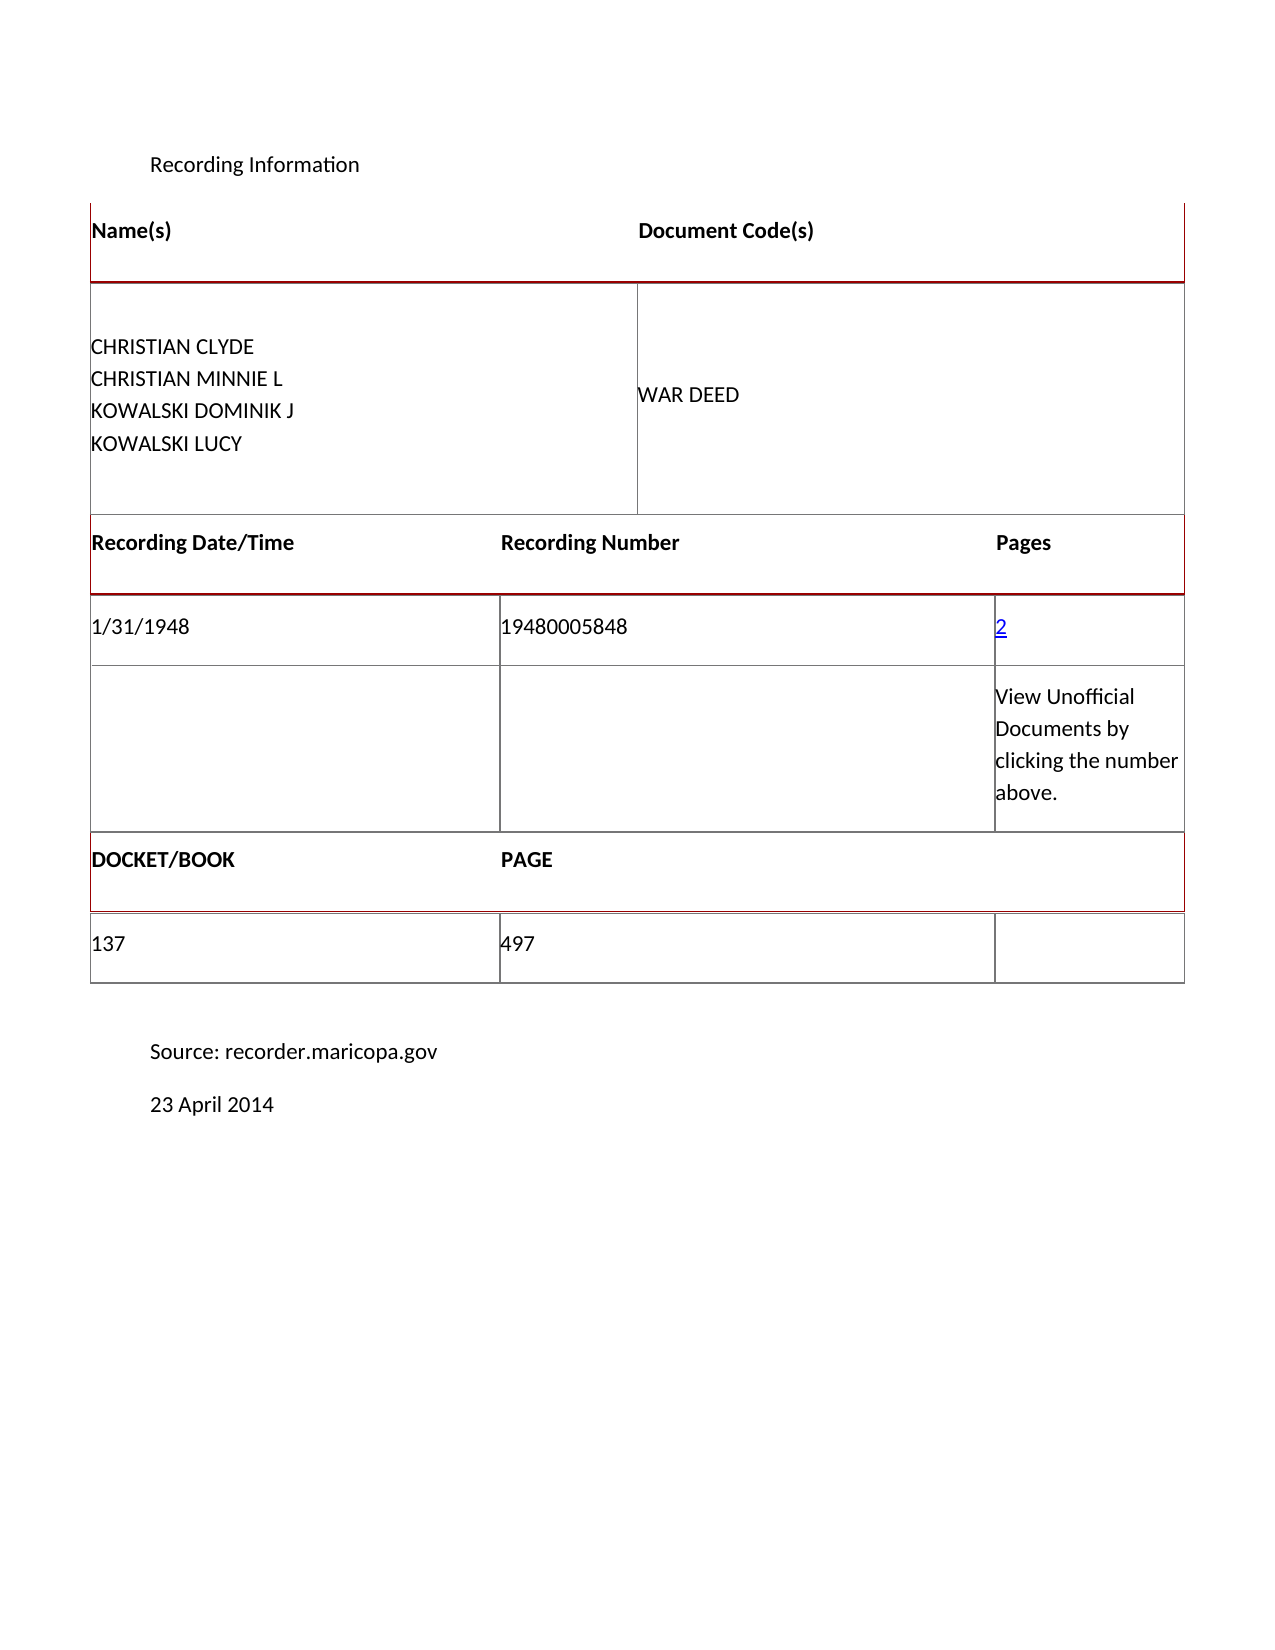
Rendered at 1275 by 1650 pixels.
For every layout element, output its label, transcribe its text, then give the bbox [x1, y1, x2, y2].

table_header Recording Date/Time [91, 515, 500, 593]
table_cell View Unofficial Documents by clicking the number above. [996, 666, 1184, 831]
table_header 497 [501, 914, 994, 982]
table_cell [91, 666, 499, 831]
text Source: recorder.maricopa.gov [150, 1037, 1125, 1065]
table_header DOCKET/BOOK [91, 833, 500, 911]
table_header WAR DEED [638, 284, 1184, 513]
table_cell [501, 666, 994, 831]
table_header [995, 833, 1184, 911]
table_header 1/31/1948 [91, 596, 499, 665]
table_header 19480005848 [501, 596, 994, 665]
text Recording Information [150, 150, 1125, 178]
table_header Pages [995, 515, 1184, 593]
table_header CHRISTIAN CLYDE CHRISTIAN MINNIE L KOWALSKI DOMINIK J KOWALSKI LUCY [91, 284, 637, 513]
table_header 2 [996, 596, 1184, 665]
table_header PAGE [500, 833, 995, 911]
table_header Document Code(s) [638, 203, 1184, 281]
table_header Recording Number [500, 515, 995, 593]
text 23 April 2014 [150, 1090, 1125, 1118]
table_header 137 [91, 914, 499, 982]
table_header [996, 914, 1184, 982]
table_header Name(s) [91, 203, 637, 281]
